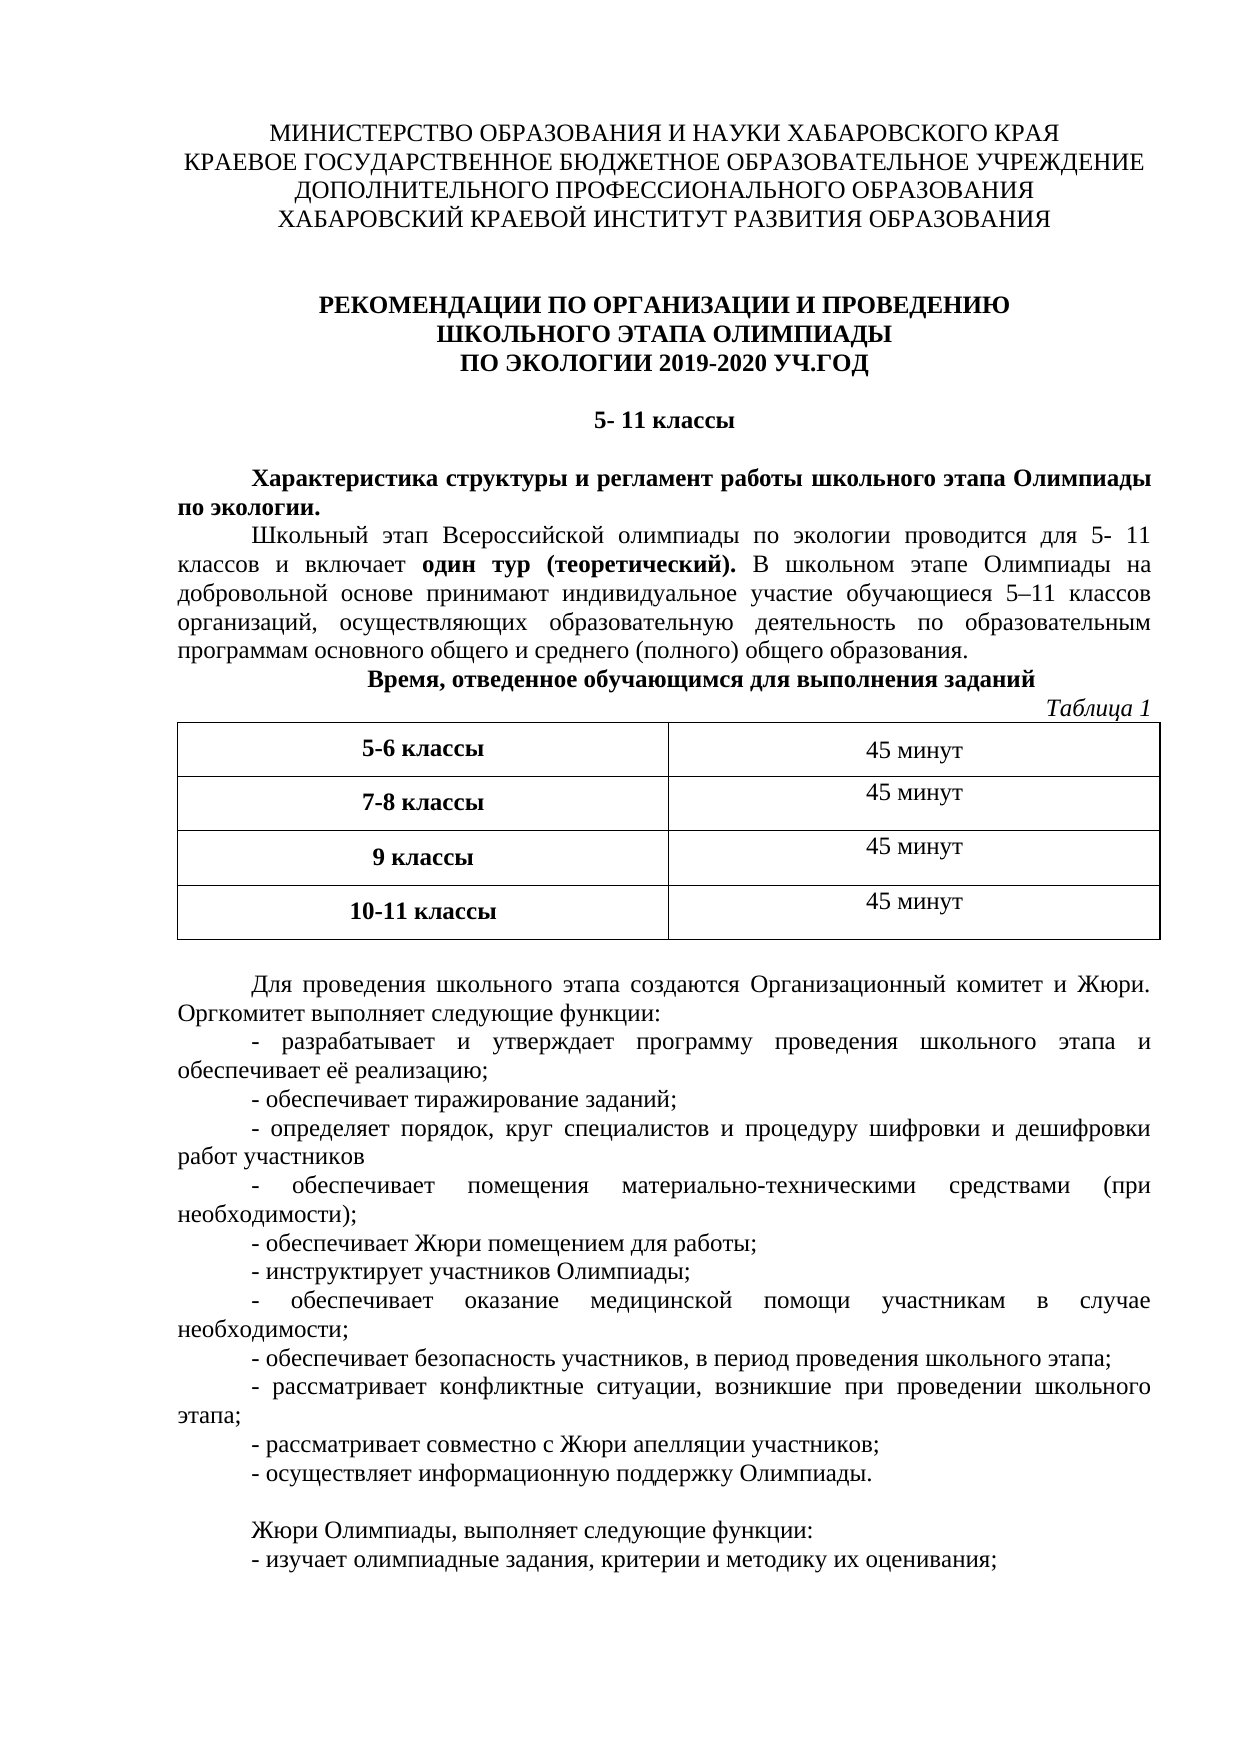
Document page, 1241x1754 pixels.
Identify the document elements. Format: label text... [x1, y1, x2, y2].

text - осуществляет информационную поддержку Олимпиады. [177, 1458, 1152, 1486]
text - обеспечивает тиражирование заданий; [177, 1084, 1152, 1113]
text - разрабатывает и утверждает программу проведения школьного этапа и обеспечивает её реализацию; [177, 1026, 1152, 1084]
text - инструктирует участников Олимпиады; [177, 1256, 1152, 1285]
table_cell 45 минут [669, 886, 1159, 939]
text ХАБАРОВСКИЙ КРАЕВОЙ ИНСТИТУТ РАЗВИТИЯ ОБРАЗОВАНИЯ [177, 204, 1152, 233]
table_cell 45 минут [669, 777, 1159, 830]
text Время, отведенное обучающимся для выполнения заданий [177, 664, 1152, 693]
text - обеспечивает безопасность участников, в период проведения школьного этапа; [177, 1343, 1152, 1371]
text - изучает олимпиадные задания, критерии и методику их оценивания; [177, 1544, 1152, 1573]
text - рассматривает совместно с Жюри апелляции участников; [177, 1429, 1152, 1458]
text - рассматривает конфликтные ситуации, возникшие при проведении школьного этапа; [177, 1371, 1152, 1429]
table_cell 7-8 классы [178, 777, 668, 830]
table_cell 10-11 классы [178, 886, 668, 939]
text Для проведения школьного этапа создаются Организационный комитет и Жюри. Оргкомитет выполняет следующие функции: [177, 969, 1152, 1026]
text - обеспечивает помещения материально-техническими средствами (при необходимости); [177, 1170, 1152, 1228]
subtitle ПО ЭКОЛОГИИ 2019-2020 УЧ.ГОД [177, 348, 1152, 377]
subtitle ШКОЛЬНОГО ЭТАПА ОЛИМПИАДЫ [177, 319, 1152, 348]
table_header 5-6 классы [178, 723, 668, 776]
table_cell 45 минут [669, 831, 1159, 885]
text Школьный этап Всероссийской олимпиады по экологии проводится для 5- 11 классов и включает один тур (теоретический). В школьном этапе Олимпиады на добровольной основе принимают индивидуальное участие обучающиеся 5–11 классов организаций, осуществляющих образовательную деятельность по образовательным программам основного общего и среднего (полного) общего образования. [177, 521, 1152, 664]
subtitle РЕКОМЕНДАЦИИ ПО ОРГАНИЗАЦИИ И ПРОВЕДЕНИЮ [177, 291, 1152, 319]
text КРАЕВОЕ ГОСУДАРСТВЕННОЕ БЮДЖЕТНОЕ ОБРАЗОВАТЕЛЬНОЕ УЧРЕЖДЕНИЕ ДОПОЛНИТЕЛЬНОГО ПРОФЕССИОНАЛЬНОГО ОБРАЗОВАНИЯ [177, 147, 1152, 204]
text - обеспечивает Жюри помещением для работы; [177, 1228, 1152, 1256]
text - определяет порядок, круг специалистов и процедуру шифровки и дешифровки работ участников [177, 1113, 1152, 1170]
table_cell 9 классы [178, 831, 668, 885]
text 5- 11 классы [177, 406, 1152, 434]
text Жюри Олимпиады, выполняет следующие функции: [177, 1515, 1152, 1544]
subtitle Характеристика структуры и регламент работы школьного этапа Олимпиады по экологии. [177, 463, 1152, 521]
text Таблица 1 [177, 693, 1152, 722]
table_header 45 минут [669, 723, 1159, 776]
text - обеспечивает оказание медицинской помощи участникам в случае необходимости; [177, 1285, 1152, 1343]
text МИНИСТЕРСТВО ОБРАЗОВАНИЯ И НАУКИ ХАБАРОВСКОГО КРАЯ [177, 118, 1152, 147]
